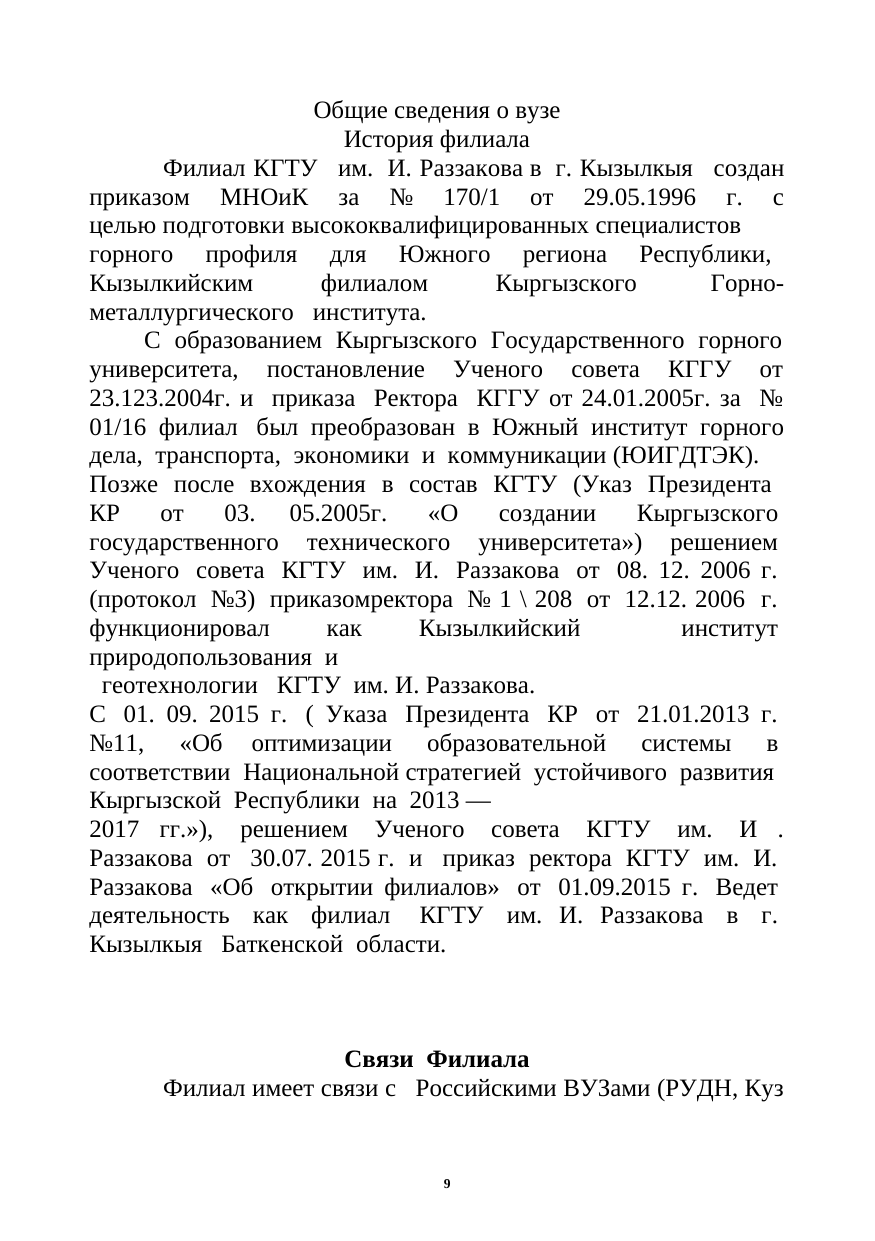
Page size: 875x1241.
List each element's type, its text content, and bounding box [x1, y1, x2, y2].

text 2017 гг.»), решением Ученого совета КГТУ им. И . Раззакова от 30.07. 2015 г. и приказ ректора КГТУ им. И. Раззакова «Об открытии филиалов» от 01.09.2015 г. Ведет деятельность как филиал КГТУ им. И. Раззакова в г. Кызылкыя Баткенской области. [89, 814, 784, 958]
text геотехнологии КГТУ им. И. Раззакова. [89, 671, 784, 699]
text Связи Филиала [89, 1044, 784, 1073]
text Филиал КГТУ им. И. Раззакова в г. Кызылкыя создан приказом МНОиК за № 170/1 от 29.05.1996 г. с целью подготовки высококвалифицированных специалистов горного профиля для Южного региона Республики, Кызылкийским филиалом Кыргызского Горно- металлургического института. [89, 153, 784, 326]
text С 01. 09. 2015 г. ( Указа Президента КР от 21.01.2013 г. №11, «Об оптимизации образовательной системы в соответствии Национальной стратегией устойчивого развития Кыргызской Республики на 2013 — [89, 699, 784, 814]
text Общие сведения о вузе [89, 96, 784, 124]
text Позже после вхождения в состав КГТУ (Указ Президента КР от 03. 05.2005г. «О создании Кыргызского государственного технического университета») решением Ученого совета КГТУ им. И. Раззакова от 08. 12. 2006 г. (протокол №3) приказомректора № 1 \ 208 от 12.12. 2006 г. функционировал как Кызылкийский институт природопользования и [89, 469, 784, 671]
text С образованием Кыргызского Государственного горного университета, постановление Ученого совета КГГУ от 23.123.2004г. и приказа Ректора КГГУ от 24.01.2005г. за № 01/16 филиал был преобразован в Южный институт горного дела, транспорта, экономики и коммуникации (ЮИГДТЭК). [89, 326, 784, 469]
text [89, 1073, 784, 1102]
text История филиала [89, 124, 784, 153]
